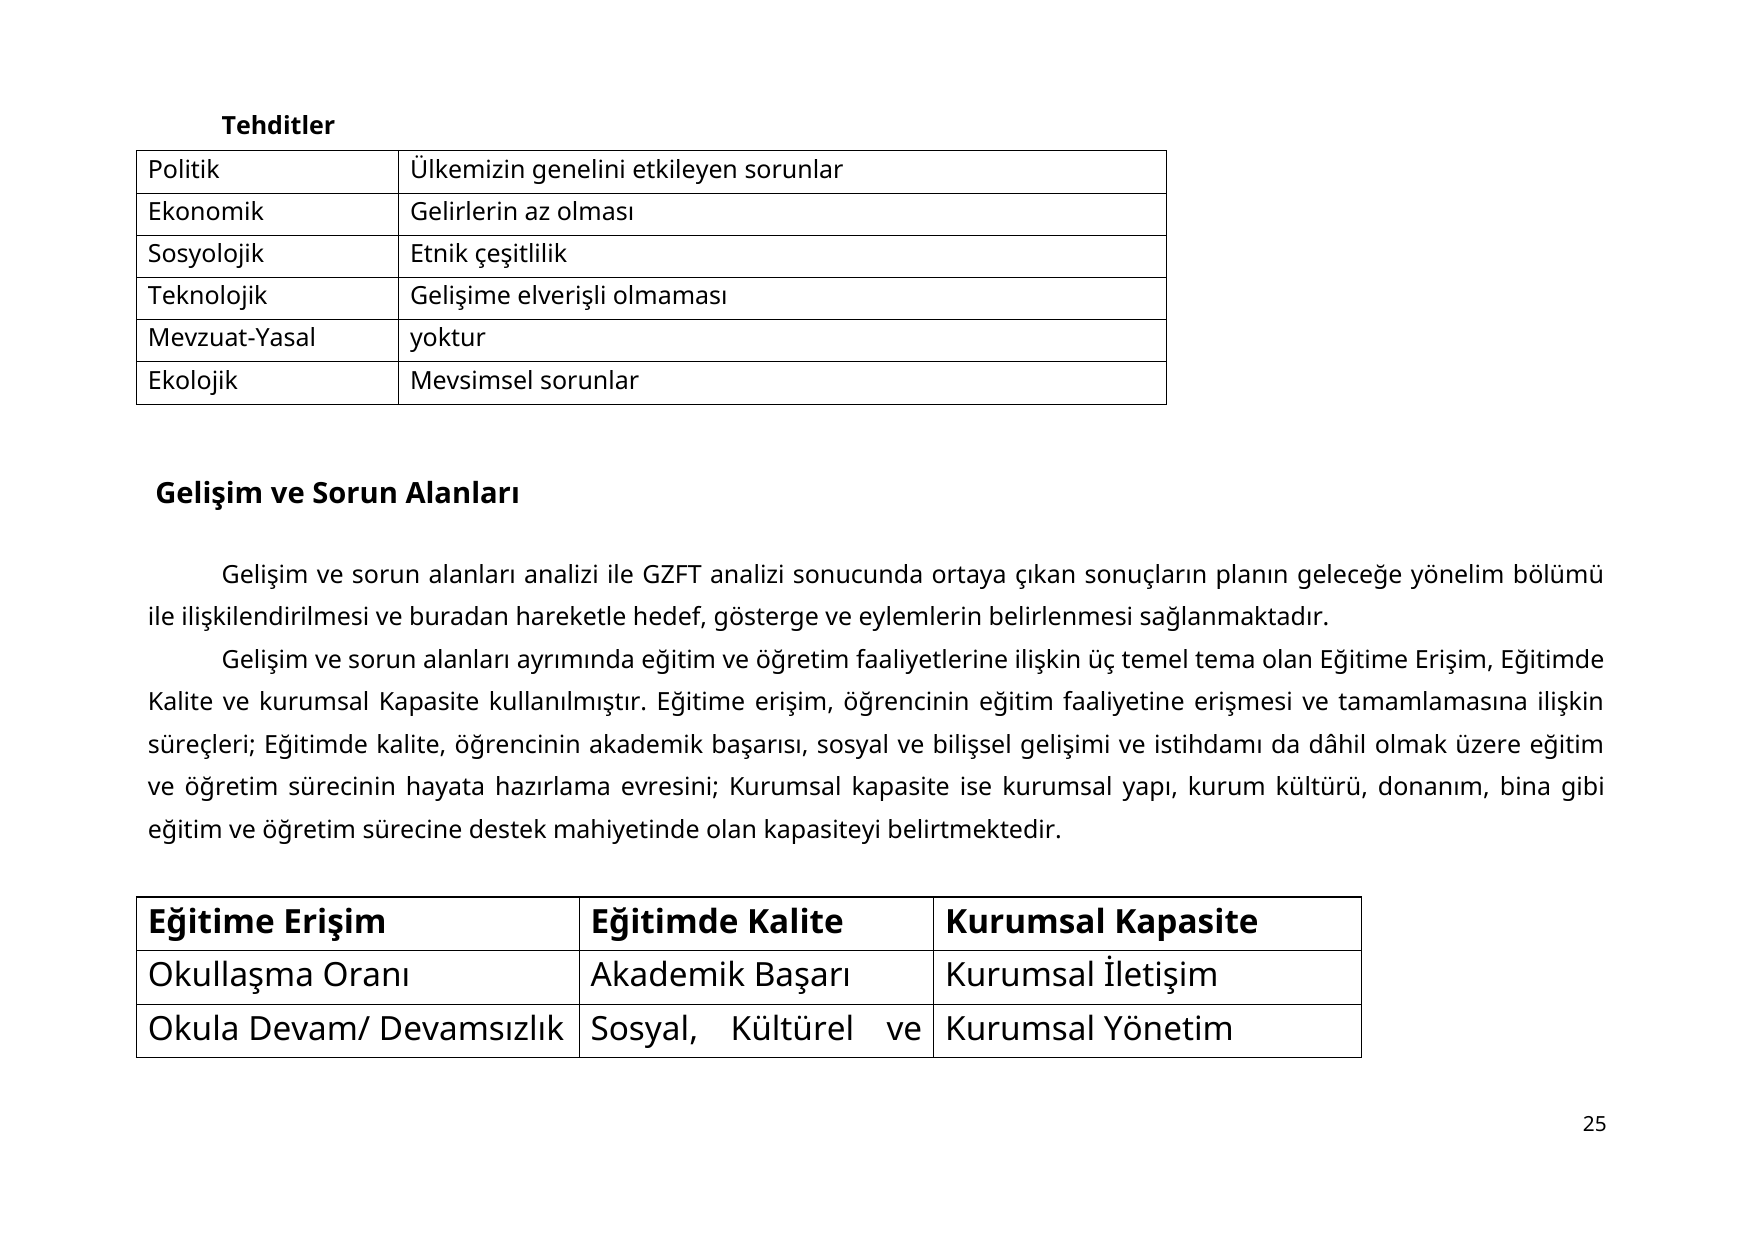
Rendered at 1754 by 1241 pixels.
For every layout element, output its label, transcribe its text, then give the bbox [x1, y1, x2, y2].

table_header Kurumsal Kapasite [934, 898, 1361, 950]
table_header Eğitimde Kalite [580, 898, 933, 950]
table_cell Akademik Başarı [580, 951, 933, 1003]
table_cell Kurumsal İletişim [934, 951, 1361, 1003]
table_header Ülkemizin genelini etkileyen sorunlar [399, 151, 1166, 192]
table_cell Mevsimsel sorunlar [399, 362, 1166, 403]
table_cell yoktur [399, 320, 1166, 361]
table_cell Kurumsal Yönetim [934, 1005, 1361, 1057]
table_cell Etnik çeşitlilik [399, 236, 1166, 277]
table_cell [137, 1005, 579, 1057]
table_cell Okullaşma Oranı [137, 951, 579, 1003]
table_cell Ekonomik [137, 194, 398, 235]
text Gelişim ve sorun alanları ayrımında eğitim ve öğretim faaliyetlerine ilişkin üç temel tema olan Eğitime Erişim, Eğitimde Kalite ve kurumsal Kapasite kullanılmıştır. Eğitime erişim, öğrencinin eğitim faaliyetine erişmesi ve tamamlamasına ilişkin süreçleri; Eğitimde kalite, öğrencinin akademik başarısı, sosyal ve bilişsel gelişimi ve istihdamı da dâhil olmak üzere eğitim ve öğretim sürecinin hayata hazırlama evresini; Kurumsal kapasite ise kurumsal yapı, kurum kültürü, donanım, bina gibi eğitim ve öğretim sürecine destek mahiyetinde olan kapasiteyi belirtmektedir. [148, 641, 1606, 846]
table_cell Sosyolojik [137, 236, 398, 277]
table_header Eğitime Erişim [137, 898, 579, 950]
table_cell Mevzuat-Yasal [137, 320, 398, 361]
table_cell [580, 1005, 933, 1057]
table_cell Ekolojik [137, 362, 398, 403]
table_cell Gelirlerin az olması [399, 194, 1166, 235]
table_header Politik [137, 151, 398, 192]
text Tehditler [148, 108, 1606, 142]
subtitle Gelişim ve Sorun Alanları [148, 472, 1606, 512]
table_cell Teknolojik [137, 278, 398, 319]
text Gelişim ve sorun alanları analizi ile GZFT analizi sonucunda ortaya çıkan sonuçların planın geleceğe yönelim bölümü ile ilişkilendirilmesi ve buradan hareketle hedef, gösterge ve eylemlerin belirlenmesi sağlanmaktadır. [148, 556, 1606, 633]
table_cell Gelişime elverişli olmaması [399, 278, 1166, 319]
